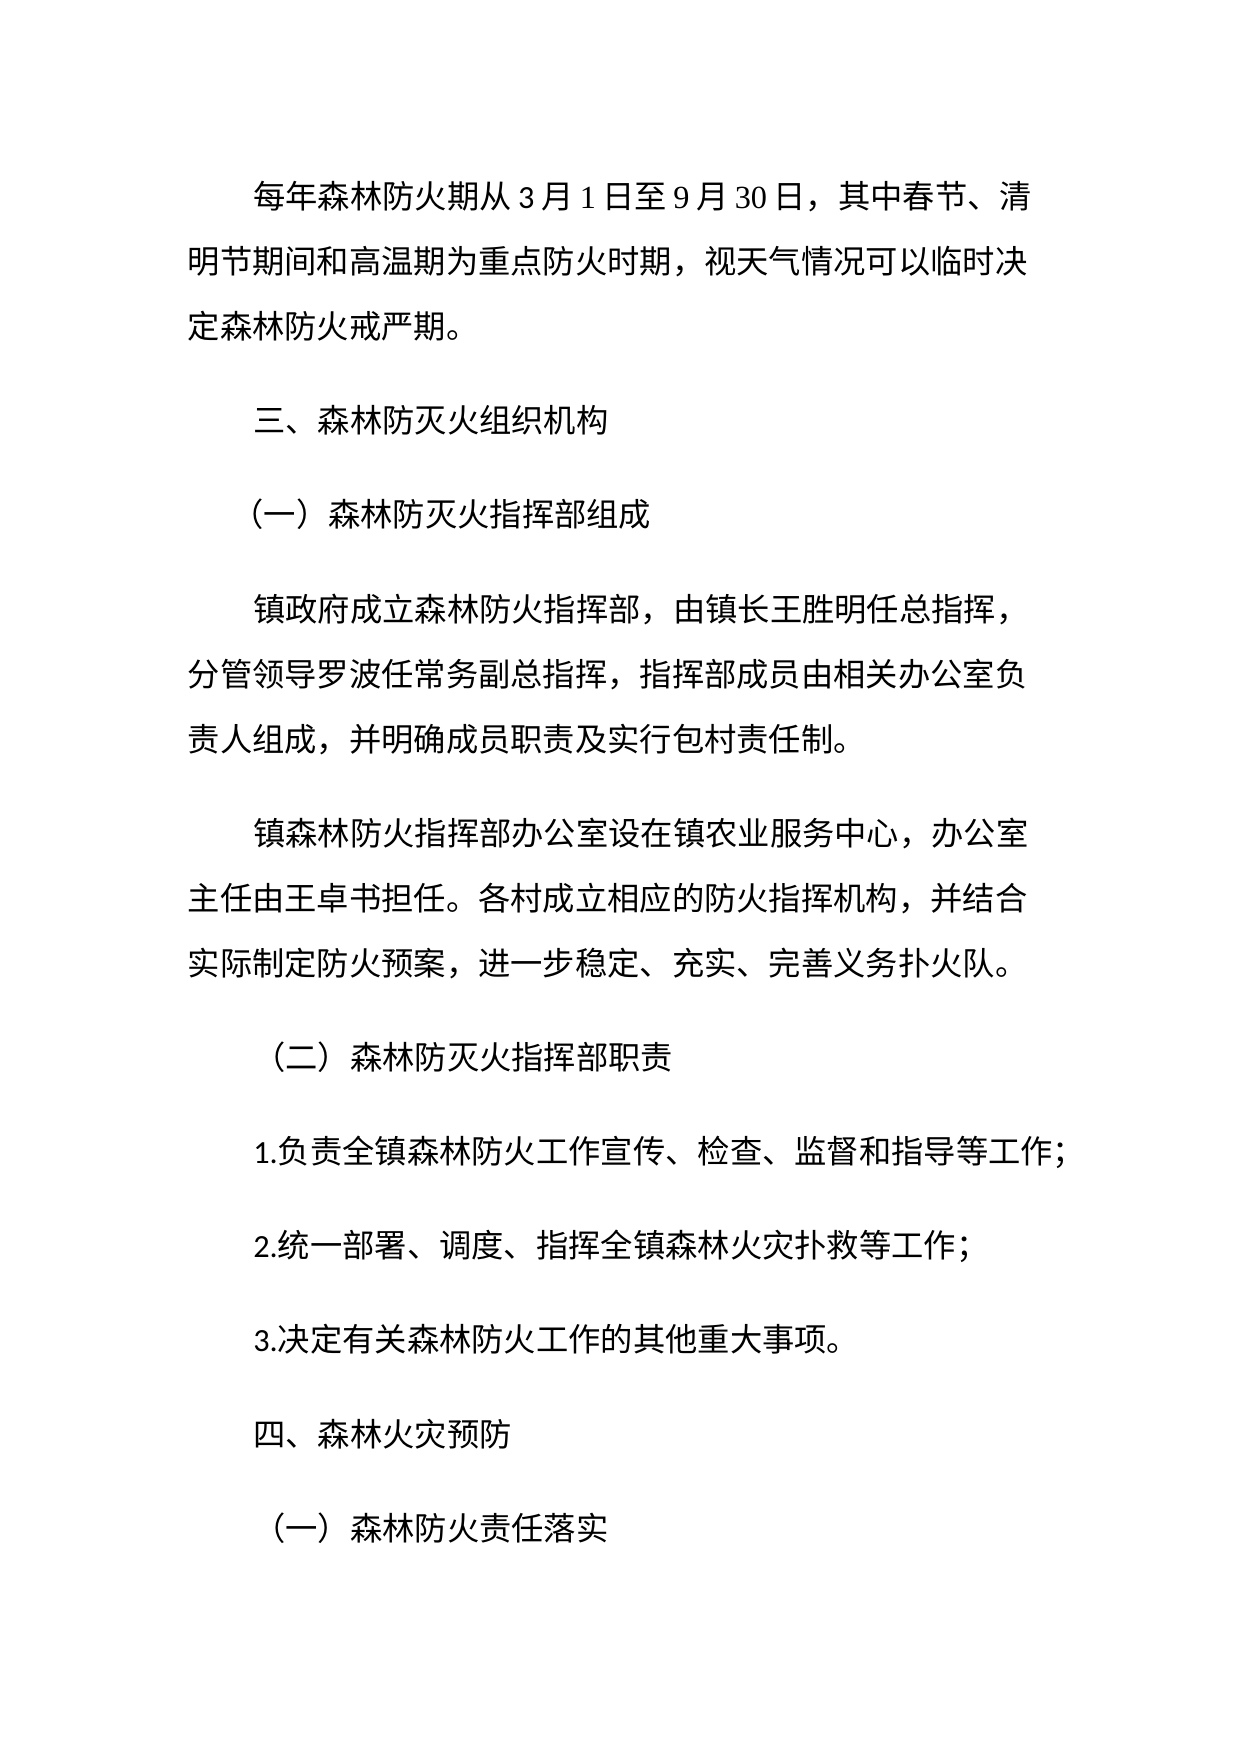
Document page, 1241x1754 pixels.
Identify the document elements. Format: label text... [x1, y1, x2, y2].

text 1.负责全镇森林防火工作宣传、检查、监督和指导等工作； [187, 1117, 1053, 1182]
text 2.统一部署、调度、指挥全镇森林火灾扑救等工作； [187, 1211, 1053, 1276]
text 三、森林防灭火组织机构 [187, 386, 1053, 451]
text （一）森林防灭火指挥部组成 [187, 480, 1053, 545]
text 3.决定有关森林防火工作的其他重大事项。 [187, 1305, 1053, 1370]
text 每年森林防火期从3月1日至9月30日，其中春节、清明节期间和高温期为重点防火时期，视天气情况可以临时决定森林防火戒严期。 [187, 162, 1053, 357]
text 镇政府成立森林防火指挥部，由镇长王胜明任总指挥，分管领导罗波任常务副总指挥，指挥部成员由相关办公室负责人组成，并明确成员职责及实行包村责任制。 [187, 574, 1053, 769]
text 镇森林防火指挥部办公室设在镇农业服务中心，办公室主任由王卓书担任。各村成立相应的防火指挥机构，并结合实际制定防火预案，进一步稳定、充实、完善义务扑火队。 [187, 799, 1053, 994]
text （二）森林防灭火指挥部职责 [187, 1023, 1053, 1088]
text （一）森林防火责任落实 [187, 1494, 1053, 1559]
text 四、森林火灾预防 [187, 1399, 1053, 1464]
